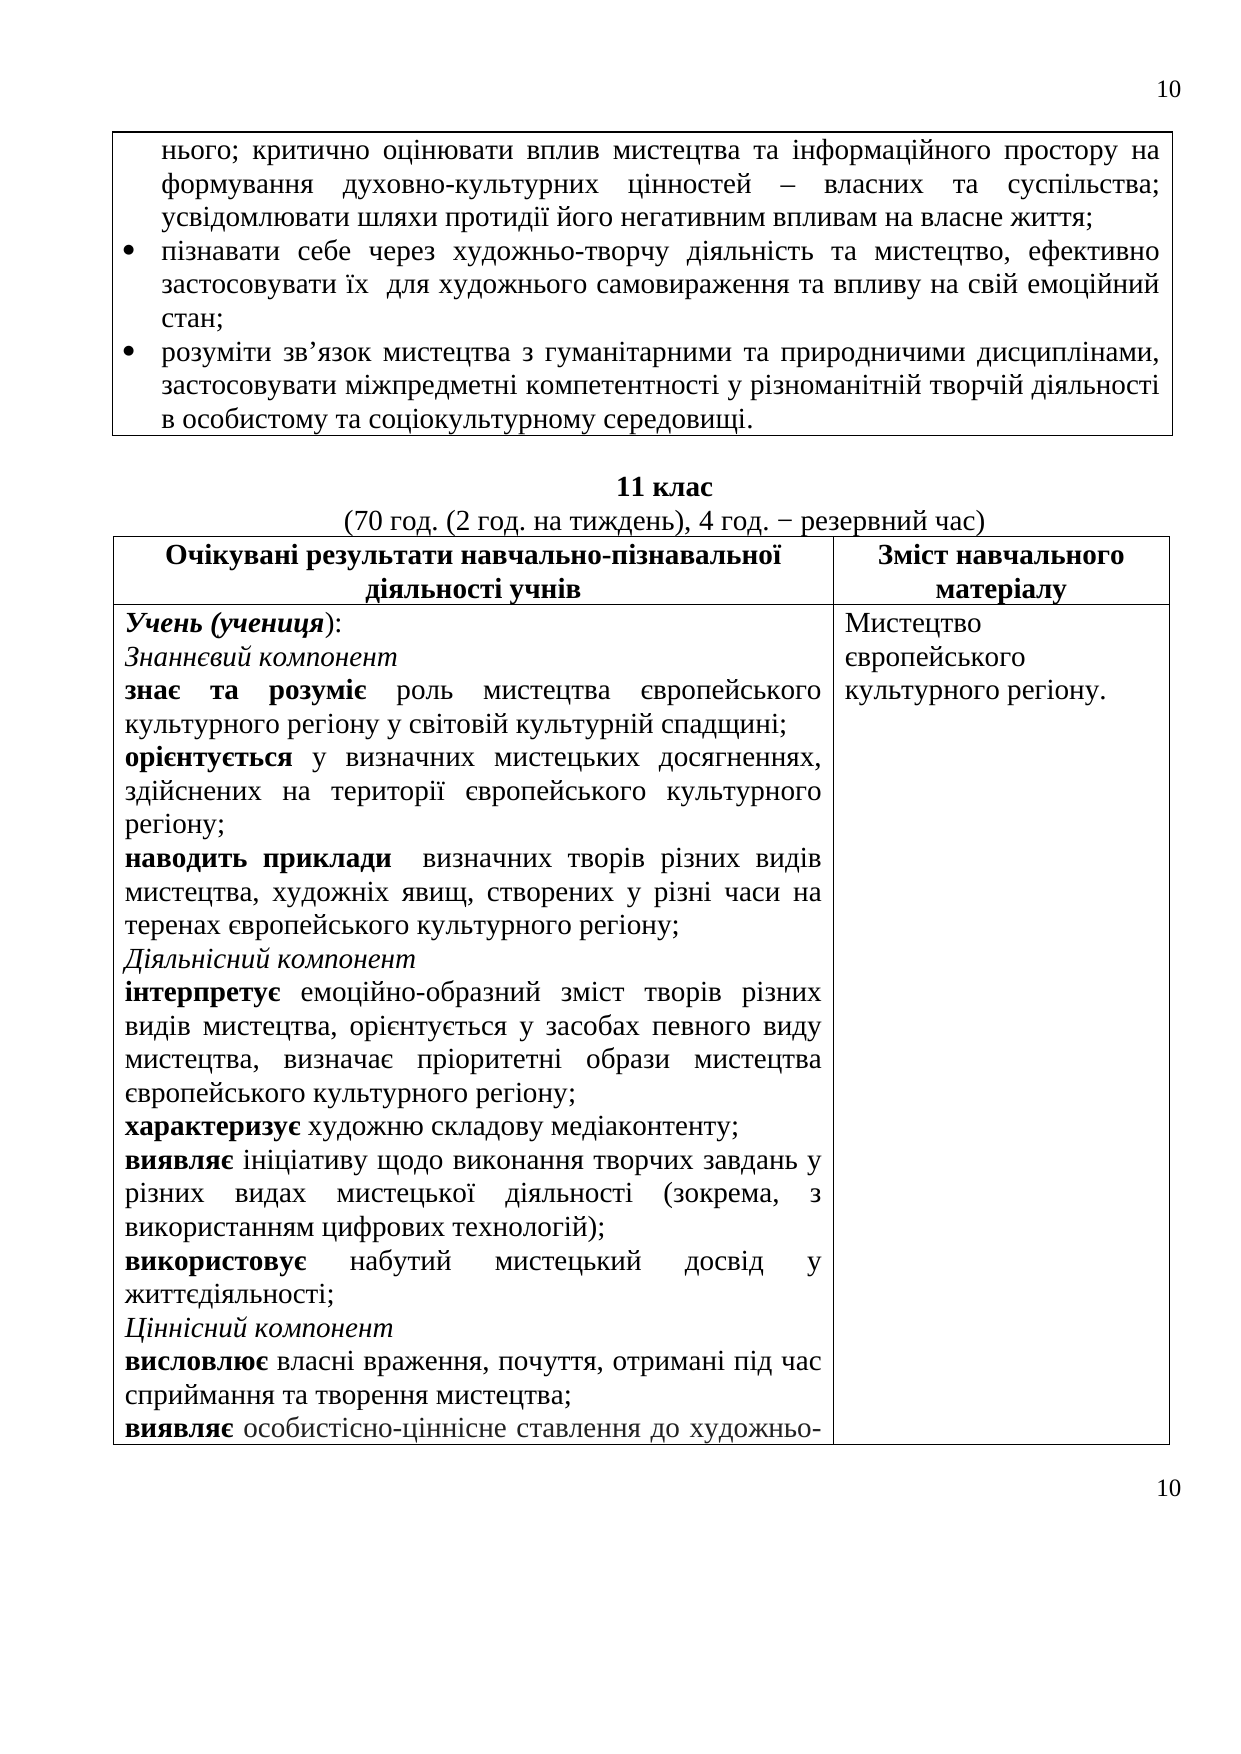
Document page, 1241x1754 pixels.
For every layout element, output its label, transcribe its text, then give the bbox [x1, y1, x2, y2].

text 11 клас [148, 469, 1181, 503]
table_header Очікувані результати навчально-пізнавальної діяльності учнів [114, 537, 833, 604]
table_header Зміст навчального матеріалу [834, 537, 1169, 604]
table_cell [834, 605, 1169, 1444]
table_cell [114, 605, 833, 1444]
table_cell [113, 133, 1172, 434]
text (70 год. (2 год. на тиждень), 4 год. − резервний час) [148, 503, 1181, 536]
